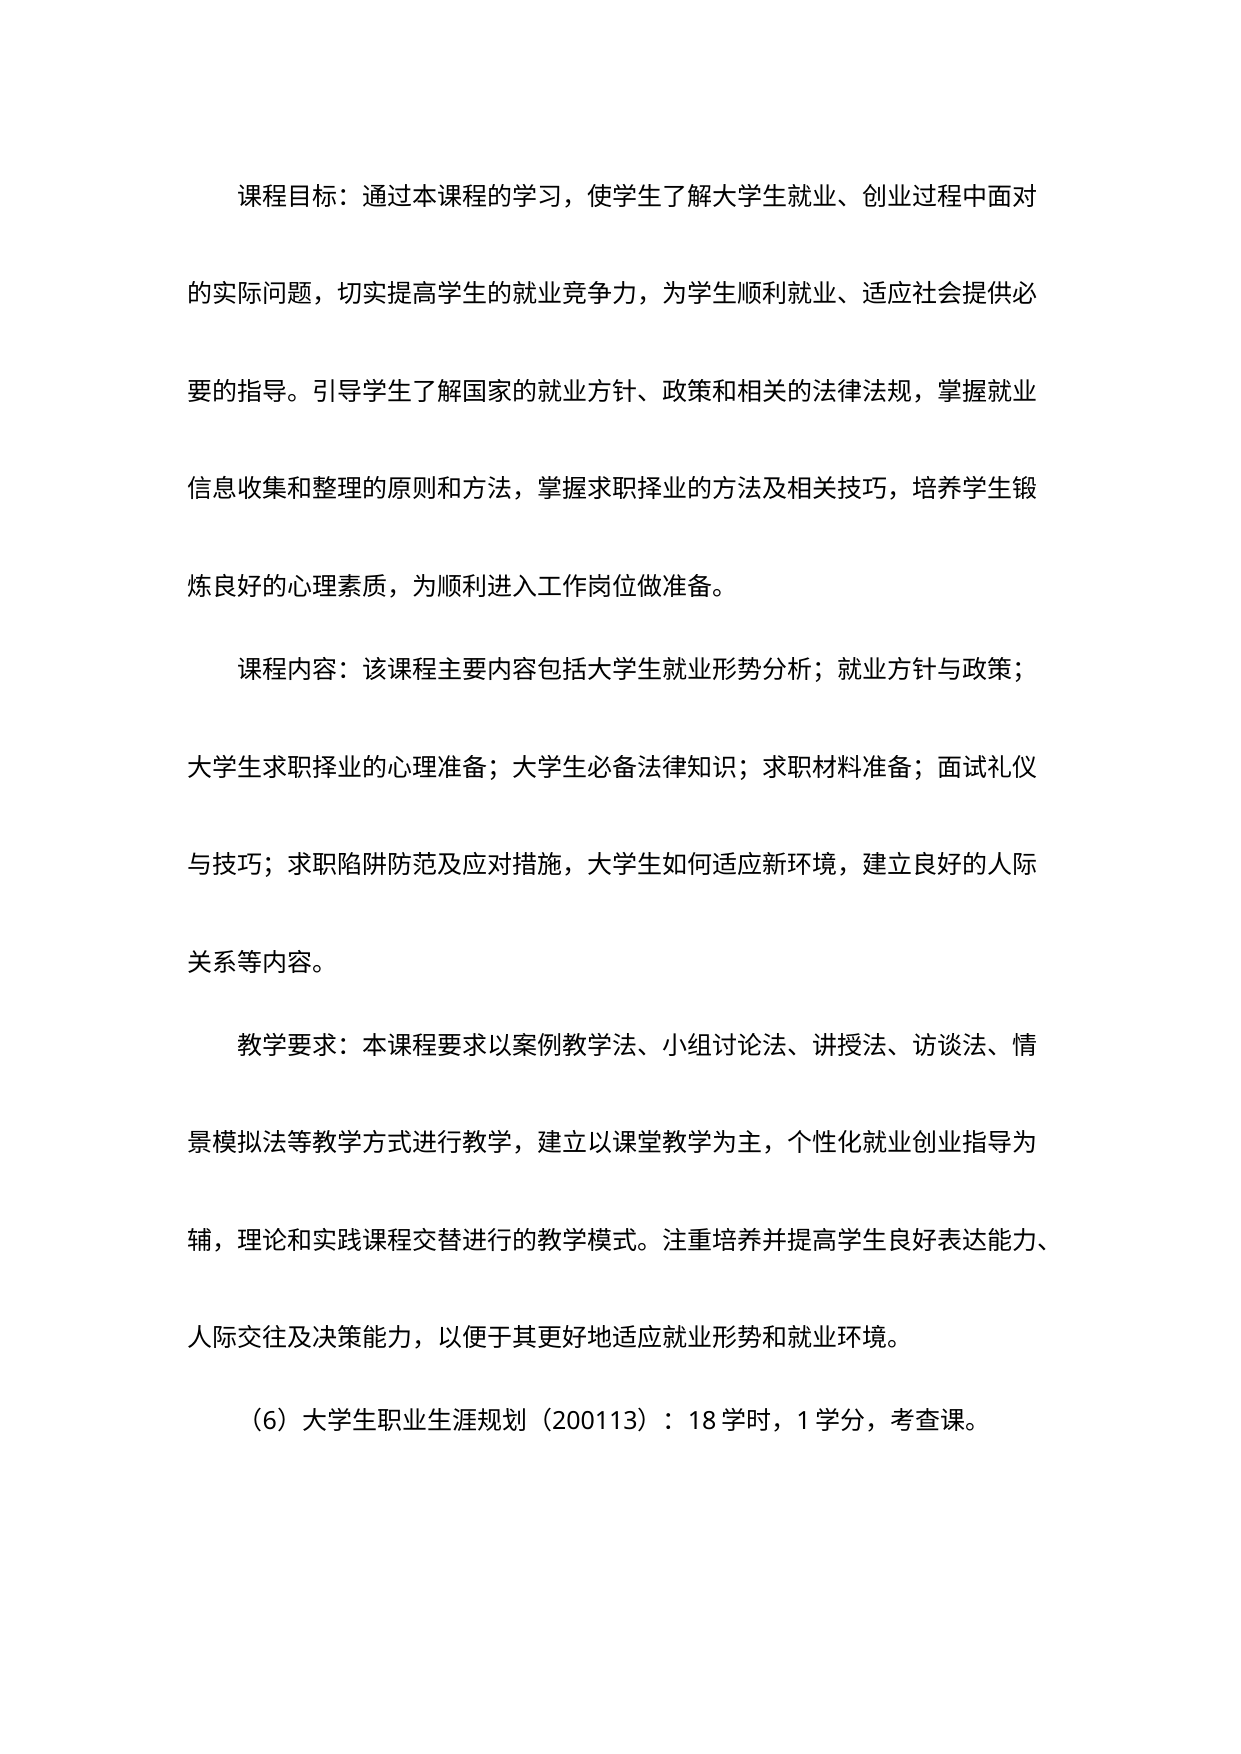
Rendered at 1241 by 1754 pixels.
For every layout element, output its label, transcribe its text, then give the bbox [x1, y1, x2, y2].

text 课程内容：该课程主要内容包括大学生就业形势分析；就业方针与政策；大学生求职择业的心理准备；大学生必备法律知识；求职材料准备；面试礼仪与技巧；求职陷阱防范及应对措施，大学生如何适应新环境，建立良好的人际关系等内容。 [187, 635, 1053, 993]
text （6）大学生职业生涯规划（200113）：18学时，1学分，考查课。 [187, 1386, 1053, 1451]
text 课程目标：通过本课程的学习，使学生了解大学生就业、创业过程中面对的实际问题，切实提高学生的就业竞争力，为学生顺利就业、适应社会提供必要的指导。引导学生了解国家的就业方针、政策和相关的法律法规，掌握就业信息收集和整理的原则和方法，掌握求职择业的方法及相关技巧，培养学生锻炼良好的心理素质，为顺利进入工作岗位做准备。 [187, 162, 1053, 617]
text 教学要求：本课程要求以案例教学法、小组讨论法、讲授法、访谈法、情景模拟法等教学方式进行教学，建立以课堂教学为主，个性化就业创业指导为辅，理论和实践课程交替进行的教学模式。注重培养并提高学生良好表达能力、人际交往及决策能力，以便于其更好地适应就业形势和就业环境。 [187, 1011, 1053, 1368]
